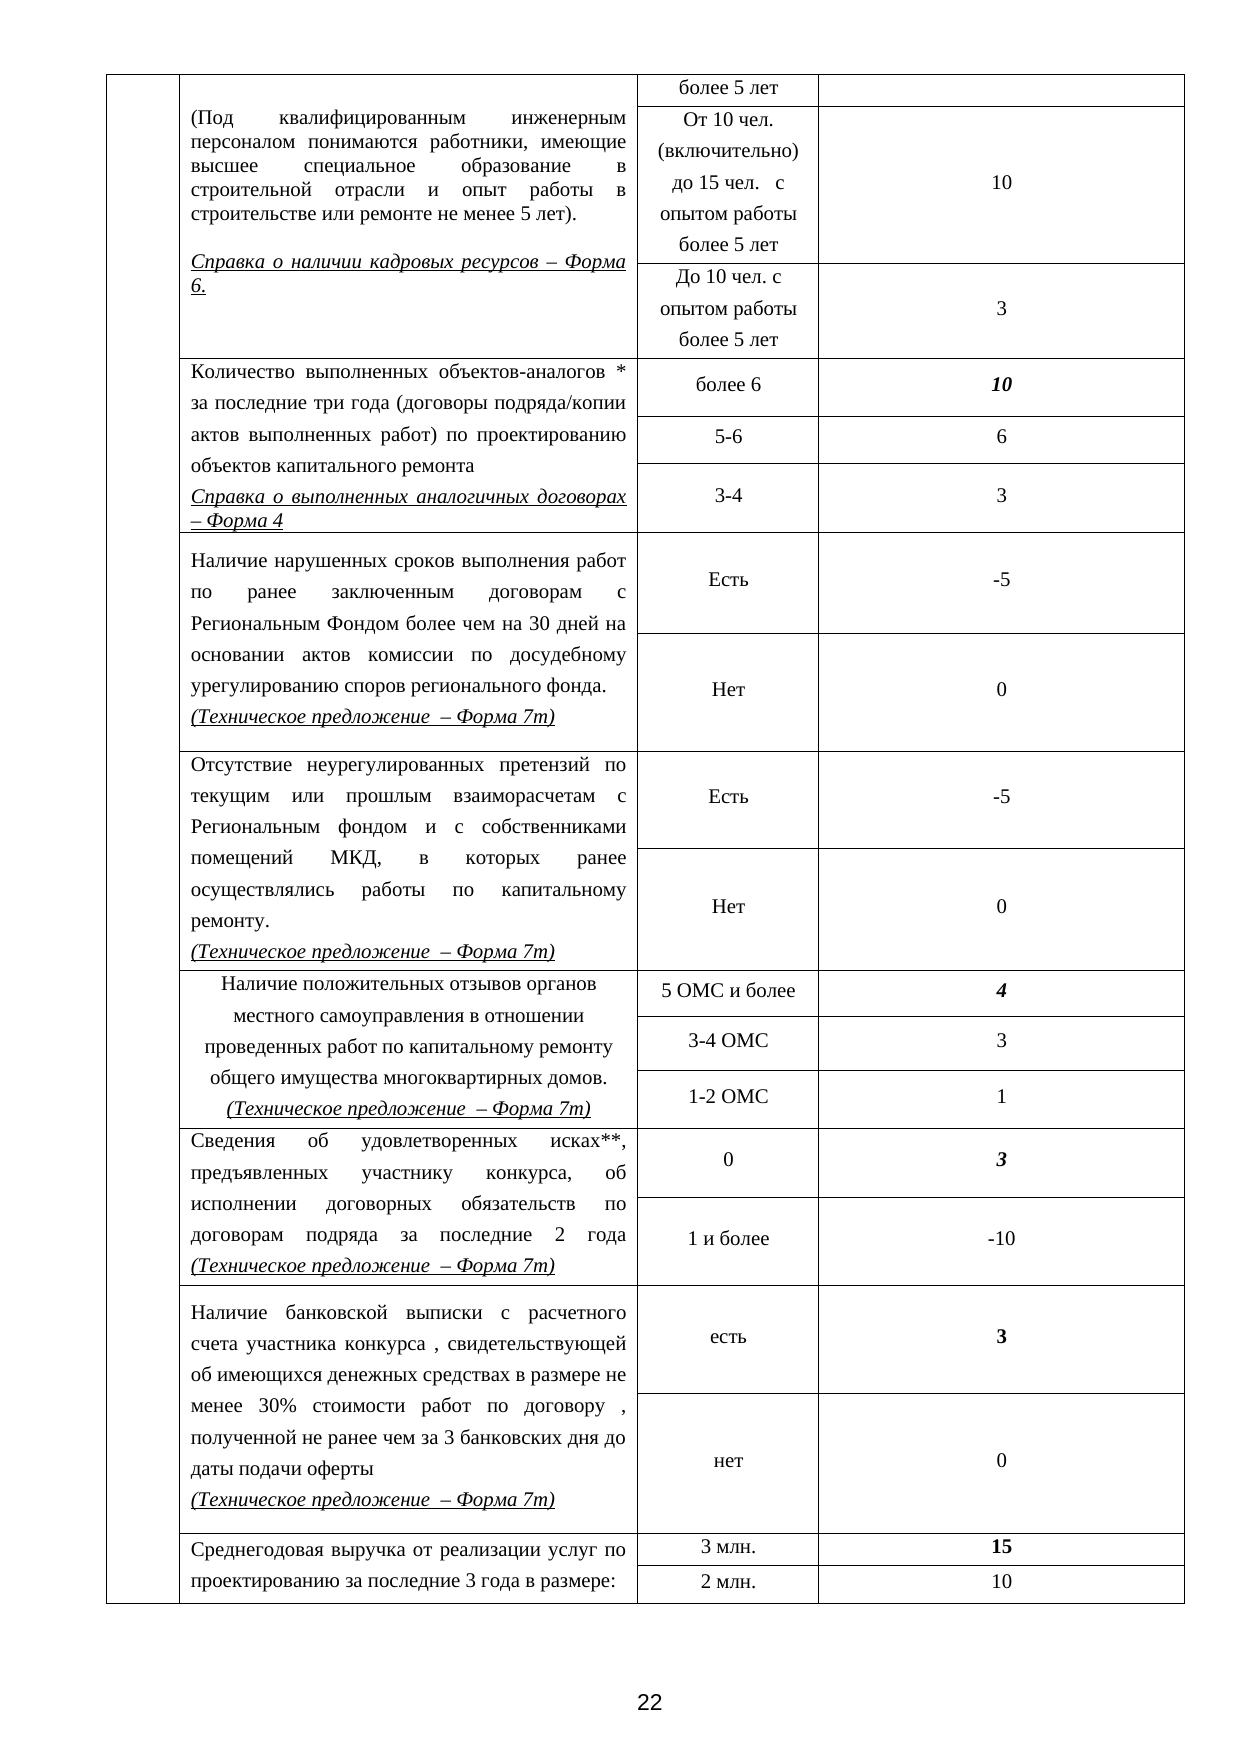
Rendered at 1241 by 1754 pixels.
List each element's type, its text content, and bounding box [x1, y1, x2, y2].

table_cell 3-4 [638, 464, 818, 532]
table_cell 0 [819, 634, 1184, 751]
table_cell 1 [819, 1071, 1184, 1127]
table_cell Среднегодовая выручка от реализации услуг по проектированию за последние 3 года в размере: (Техническое предложение – Форма 7т) [180, 1534, 637, 1603]
table_cell Есть [638, 752, 818, 847]
table_cell 15 [819, 1534, 1184, 1565]
table_cell 0 [819, 1394, 1184, 1532]
table_cell 2 млн. [638, 1566, 818, 1603]
table_cell 0 [819, 849, 1184, 970]
table_cell нет [638, 1394, 818, 1532]
table_cell Наличие банковской выписки с расчетного счета участника конкурса , свидетельствующей об имеющихся денежных средствах в размере не менее 30% стоимости работ по договору , полученной не ранее чем за 3 банковских дня до даты подачи оферты (Техническое предложение – Форма 7т) [180, 1286, 637, 1532]
table_cell 3 [819, 1286, 1184, 1393]
table_cell 1 и более [638, 1198, 818, 1284]
table_cell 5-6 [638, 417, 818, 463]
table_cell 3 [819, 1017, 1184, 1070]
table_cell 3 [819, 264, 1184, 358]
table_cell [180, 75, 637, 358]
table_cell 3 [819, 1129, 1184, 1197]
table_cell От 10 чел. (включительно) до 15 чел. с опытом работы более 5 лет [638, 107, 818, 263]
table_cell 6 [819, 417, 1184, 463]
table_cell 10 [819, 1566, 1184, 1603]
table_cell -10 [819, 1198, 1184, 1284]
table_cell 4 [819, 971, 1184, 1016]
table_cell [638, 75, 818, 106]
table_cell 0 [638, 1129, 818, 1197]
table_cell Сведения об удовлетворенных исках**, предъявленных участнику конкурса, об исполнении договорных обязательств по договорам подряда за последние 2 года (Техническое предложение – Форма 7т) [180, 1129, 637, 1284]
table_cell Нет [638, 634, 818, 751]
table_cell более 6 [638, 359, 818, 416]
table_cell Отсутствие неурегулированных претензий по текущим или прошлым взаиморасчетам с Региональным фондом и с собственниками помещений МКД, в которых ранее осуществлялись работы по капитальному ремонту. (Техническое предложение – Форма 7т) [180, 752, 637, 970]
table_cell Наличие нарушенных сроков выполнения работ по ранее заключенным договорам с Региональным Фондом более чем на 30 дней на основании актов комиссии по досудебному урегулированию споров регионального фонда. (Техническое предложение – Форма 7т) [180, 533, 637, 751]
table_cell 3 млн. [638, 1534, 818, 1565]
table_cell -5 [819, 752, 1184, 847]
table_cell Количество выполненных объектов-аналогов * за последние три года (договоры подряда/копии актов выполненных работ) по проектированию объектов капитального ремонта Справка о выполненных аналогичных договорах – Форма 4 [180, 359, 637, 532]
table_cell Нет [638, 849, 818, 970]
table_cell 3-4 ОМС [638, 1017, 818, 1070]
table_cell 10 [819, 107, 1184, 263]
table_cell 10 [819, 359, 1184, 416]
table_cell Есть [638, 533, 818, 633]
table_cell 20 [819, 75, 1184, 106]
table_cell До 10 чел. с опытом работы более 5 лет [638, 264, 818, 358]
table_cell есть [638, 1286, 818, 1393]
table_cell 1-2 ОМС [638, 1071, 818, 1127]
table_cell -5 [819, 533, 1184, 633]
table_cell 5 ОМС и более [638, 971, 818, 1016]
table_cell Наличие положительных отзывов органов местного самоуправления в отношении проведенных работ по капитальному ремонту общего имущества многоквартирных домов. (Техническое предложение – Форма 7т) [180, 971, 637, 1127]
table_cell 3 [819, 464, 1184, 532]
